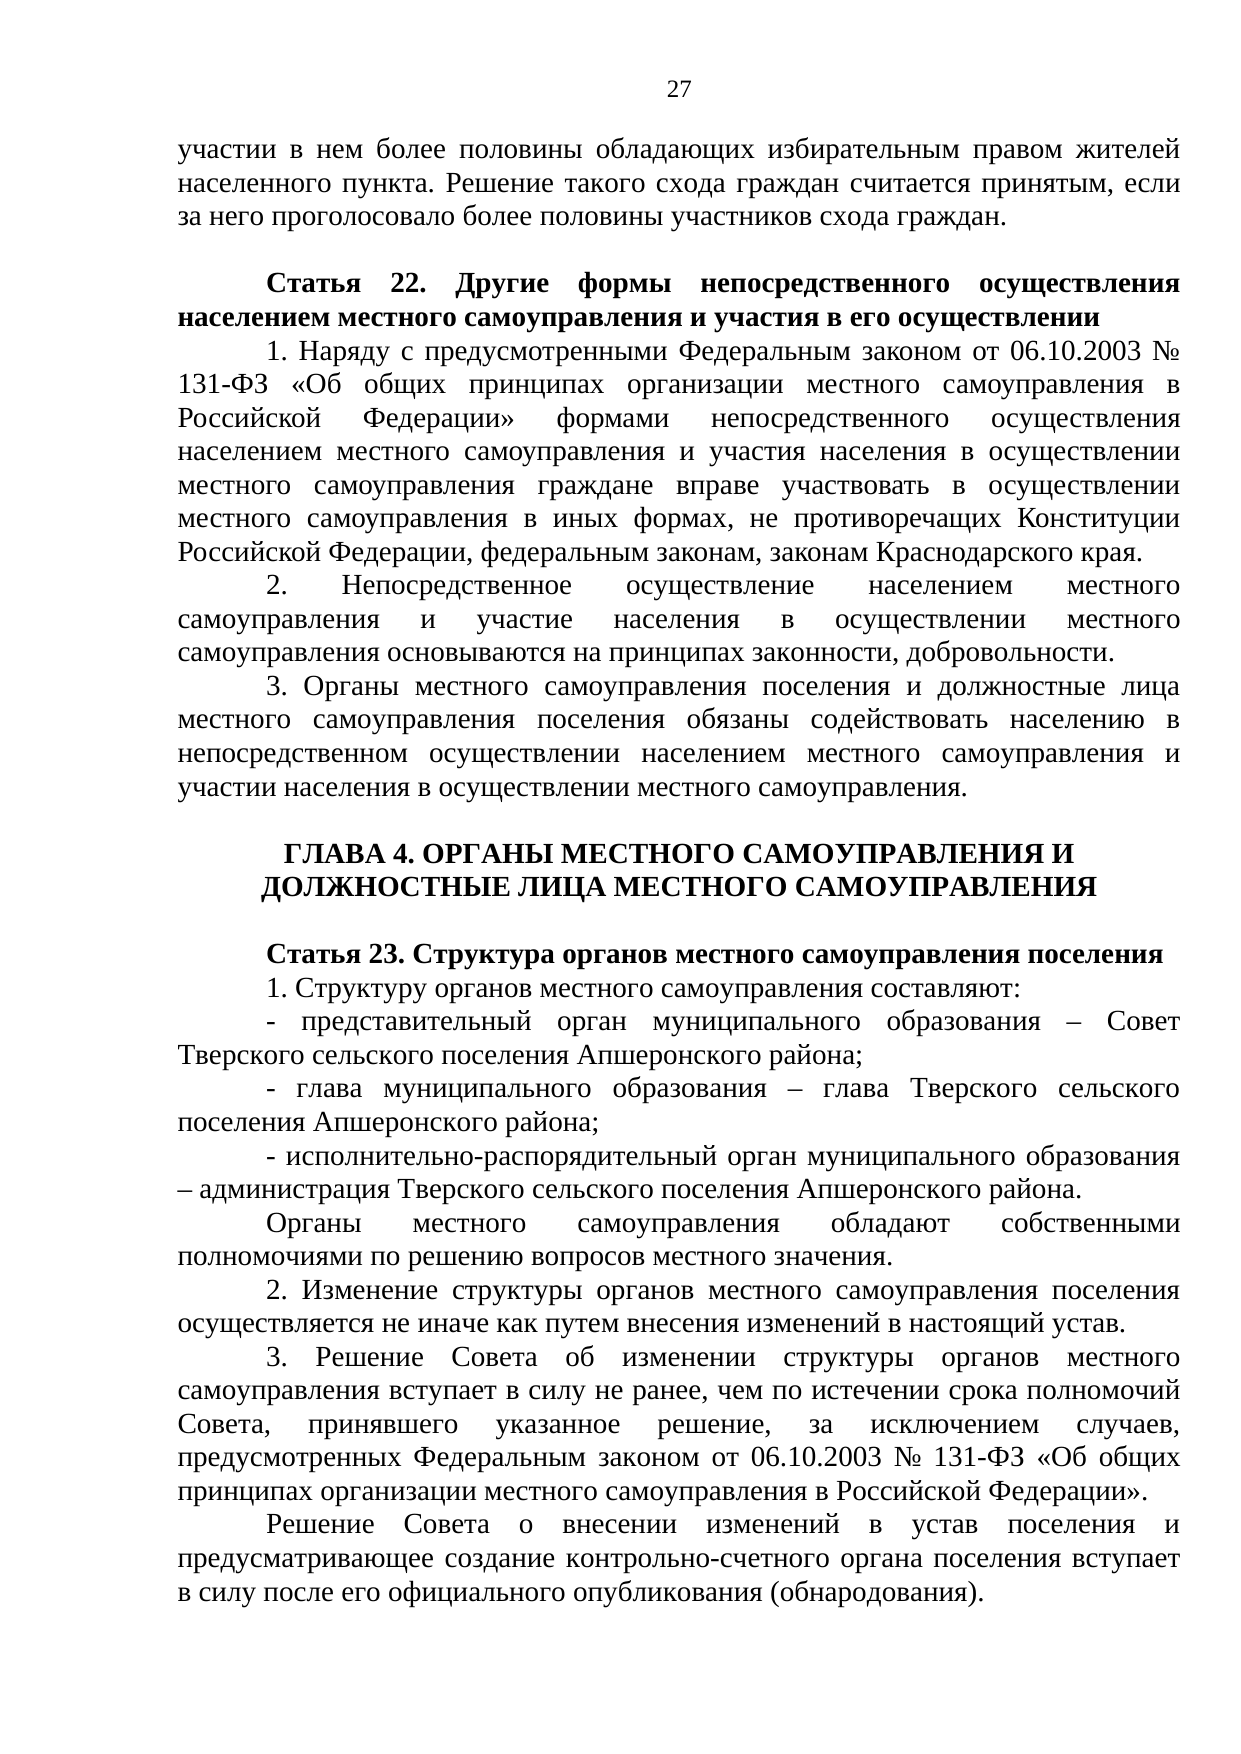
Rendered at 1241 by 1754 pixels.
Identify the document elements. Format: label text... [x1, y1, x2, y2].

text - представительный орган муниципального образования – Совет Тверского сельского поселения Апшеронского района; [177, 1003, 1181, 1071]
text 2. Непосредственное осуществление населением местного самоуправления и участие населения в осуществлении местного самоуправления основываются на принципах законности, добровольности. [177, 567, 1181, 668]
text - исполнительно-распорядительный орган муниципального образования – администрация Тверского сельского поселения Апшеронского района. [177, 1138, 1181, 1205]
text 2. Изменение структуры органов местного самоуправления поселения осуществляется не иначе как путем внесения изменений в настоящий устав. [177, 1272, 1181, 1339]
text Решение Совета о внесении изменений в устав поселения и предусматривающее создание контрольно-счетного органа поселения вступает в силу после его официального опубликования (обнародования). [177, 1507, 1181, 1607]
text Статья 22. Другие формы непосредственного осуществления населением местного самоуправления и участия в его осуществлении [177, 266, 1181, 333]
text - глава муниципального образования – глава Тверского сельского поселения Апшеронского района; [177, 1071, 1181, 1138]
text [177, 131, 1181, 232]
text Статья 23. Структура органов местного самоуправления поселения [177, 936, 1181, 970]
text Органы местного самоуправления обладают собственными полномочиями по решению вопросов местного значения. [177, 1205, 1181, 1272]
text 3. Решение Совета об изменении структуры органов местного самоуправления вступает в силу не ранее, чем по истечении срока полномочий Совета, принявшего указанное решение, за исключением случаев, предусмотренных Федеральным законом от 06.10.2003 № 131-ФЗ «Об общих принципах организации местного самоуправления в Российской Федерации». [177, 1339, 1181, 1507]
text 3. Органы местного самоуправления поселения и должностные лица местного самоуправления поселения обязаны содействовать населению в непосредственном осуществлении населением местного самоуправления и участии населения в осуществлении местного самоуправления. [177, 668, 1181, 802]
text ГЛАВА 4. Органы местного самоуправления и должностные лица местного самоуправления [177, 836, 1181, 903]
text 1. Наряду с предусмотренными Федеральным законом от 06.10.2003 № 131-ФЗ «Об общих принципах организации местного самоуправления в Российской Федерации» формами непосредственного осуществления населением местного самоуправления и участия населения в осуществлении местного самоуправления граждане вправе участвовать в осуществлении местного самоуправления в иных формах, не противоречащих Конституции Российской Федерации, федеральным законам, законам Краснодарского края. [177, 333, 1181, 567]
text 1. Структуру органов местного самоуправления составляют: [177, 970, 1181, 1003]
